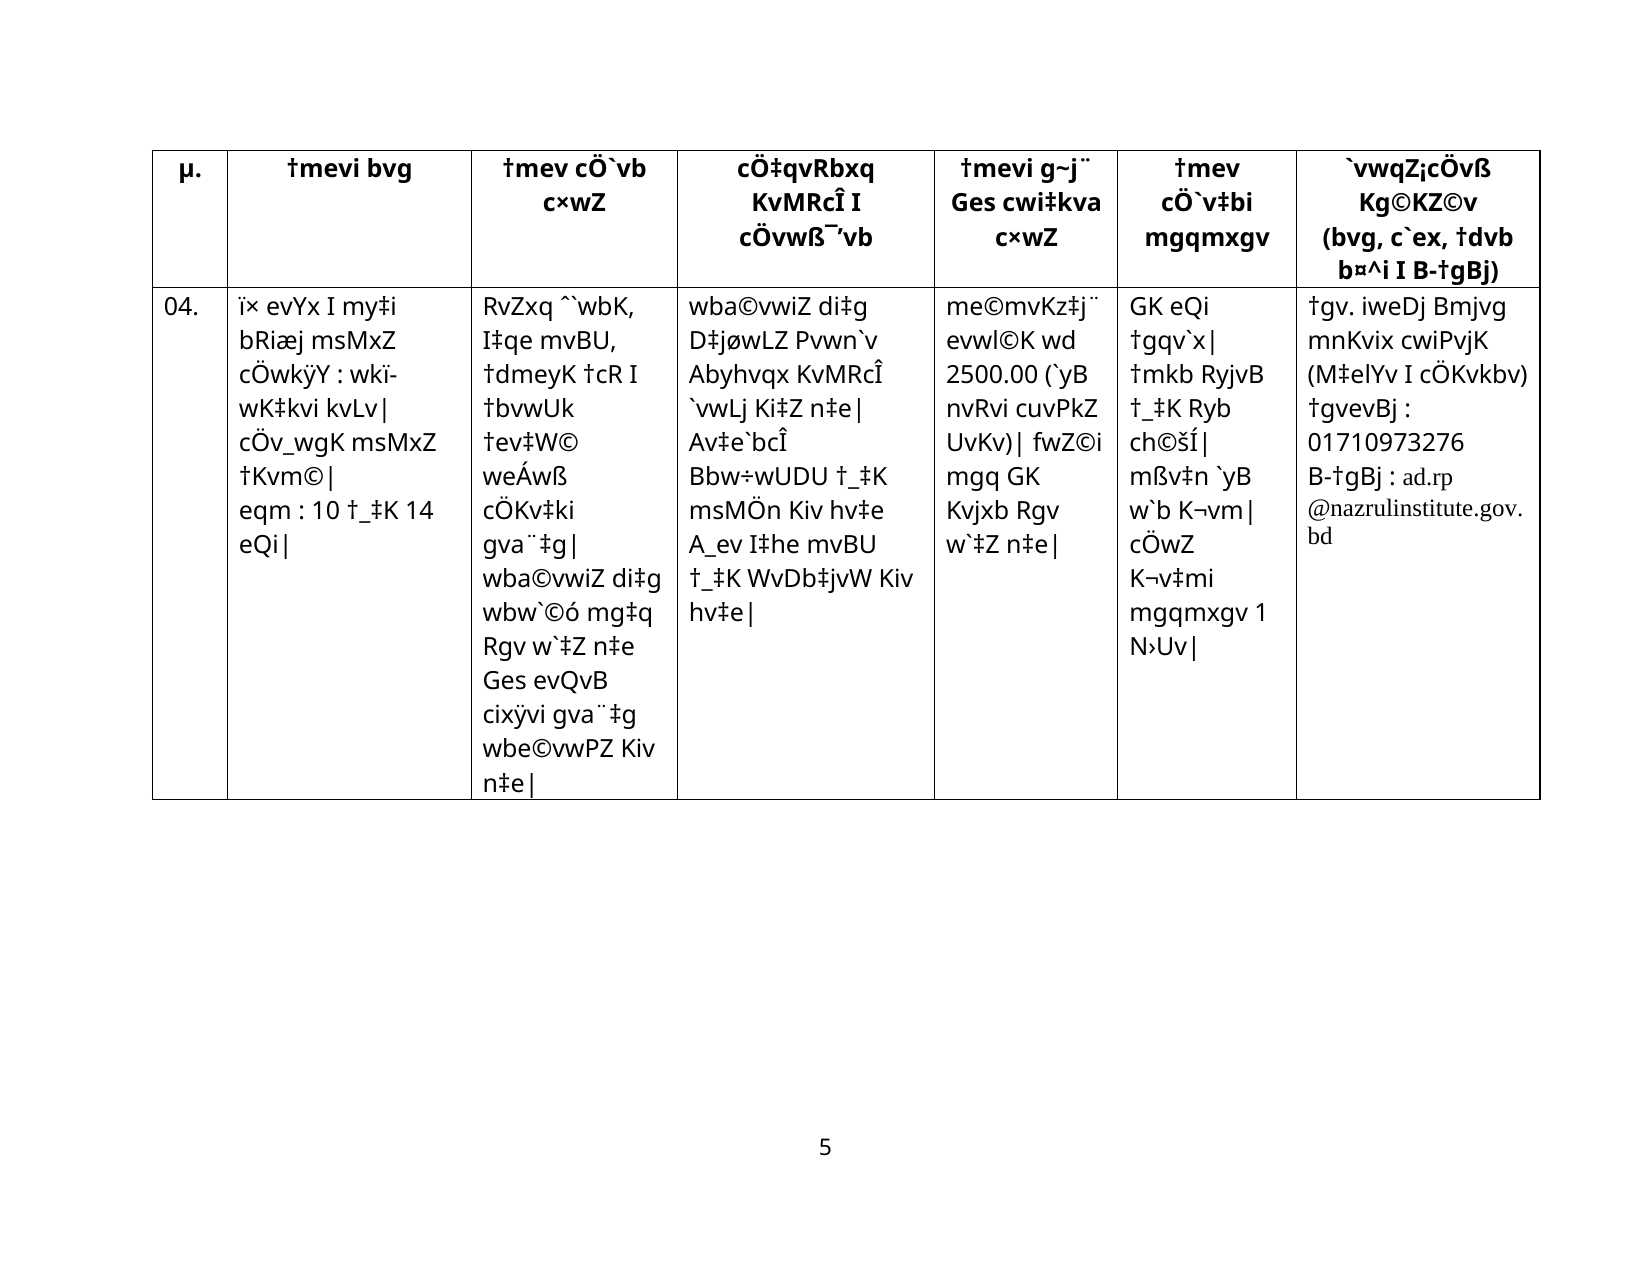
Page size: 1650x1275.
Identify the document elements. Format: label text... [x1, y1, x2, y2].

table_cell me©mvKz‡j¨ evwl©K wd 2500.00 (`yB nvRvi cuvPkZ UvKv)| fwZ©i mgq GK Kvjxb Rgv w`‡Z n‡e| [935, 288, 1117, 799]
table_header µ. [153, 151, 227, 287]
table_cell GK eQi †gqv`x| †mkb RyjvB †_‡K Ryb ch©šÍ| mßv‡n `yB w`b K¬vm| cÖwZ K¬v‡mi mgqmxgv 1 N›Uv| [1118, 288, 1296, 799]
table_header †mevi g~j¨ Ges cwi‡kva c×wZ [935, 151, 1117, 287]
table_header †mev cÖ`v‡bi mgqmxgv [1118, 151, 1296, 287]
table_header †mevi bvg [228, 151, 471, 287]
table_cell RvZxq ˆ`wbK, I‡qe mvBU, †dmeyK †cR I †bvwUk †ev‡W© weÁwß cÖKv‡ki gva¨‡g| wba©vwiZ di‡g wbw`©ó mg‡q Rgv w`‡Z n‡e Ges evQvB cixÿvi gva¨‡g wbe©vwPZ Kiv n‡e| [472, 288, 677, 799]
table_header cÖ‡qvRbxq KvMRcÎ I cÖvwß¯’vb [678, 151, 934, 287]
table_cell 04. [153, 288, 227, 799]
table_cell wba©vwiZ di‡g D‡jøwLZ Pvwn`v Abyhvqx KvMRcÎ `vwLj Ki‡Z n‡e| Av‡e`bcÎ Bbw÷wUDU †_‡K msMÖn Kiv hv‡e A_ev I‡he mvBU †_‡K WvDb‡jvW Kiv hv‡e| [678, 288, 934, 799]
table_cell ï× evYx I my‡i bRiæj msMxZ cÖwkÿY : wkï-wK‡kvi kvLv| cÖv_wgK msMxZ †Kvm©| eqm : 10 †_‡K 14 eQi| [228, 288, 471, 799]
table_header `vwqZ¡cÖvß Kg©KZ©v (bvg, c`ex, †dvb b¤^i I B-†gBj) [1297, 151, 1539, 287]
table_cell †gv. iweDj Bmjvg mnKvix cwiPvjK (M‡elYv I cÖKvkbv) †gvevBj : 01710973276 B-†gBj : ad.rp @nazrulinstitute.gov.bd [1297, 288, 1539, 799]
table_header †mev cÖ`vb c×wZ [472, 151, 677, 287]
